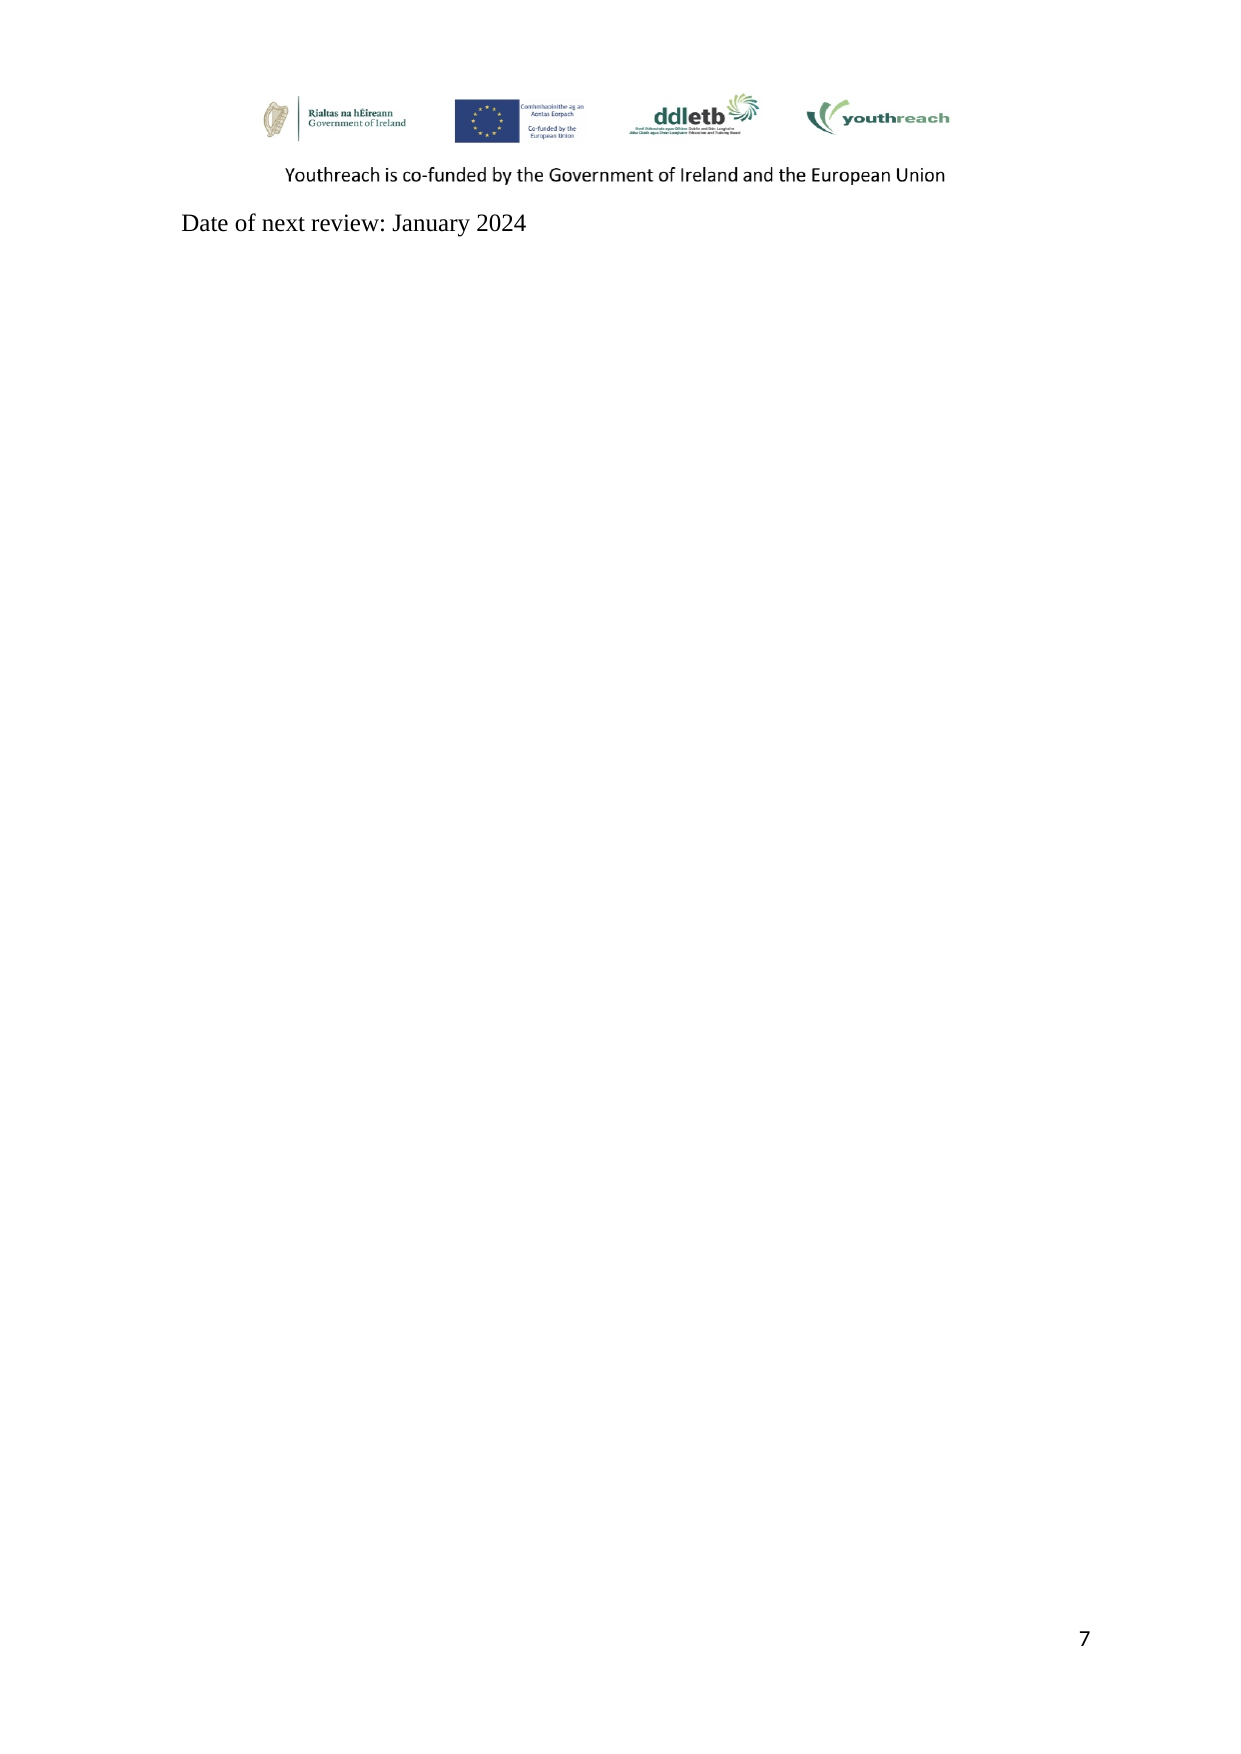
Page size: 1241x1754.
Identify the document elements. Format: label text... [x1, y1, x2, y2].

text Date of next review: January 2024 [150, 208, 1090, 236]
picture [229, 73, 1011, 208]
